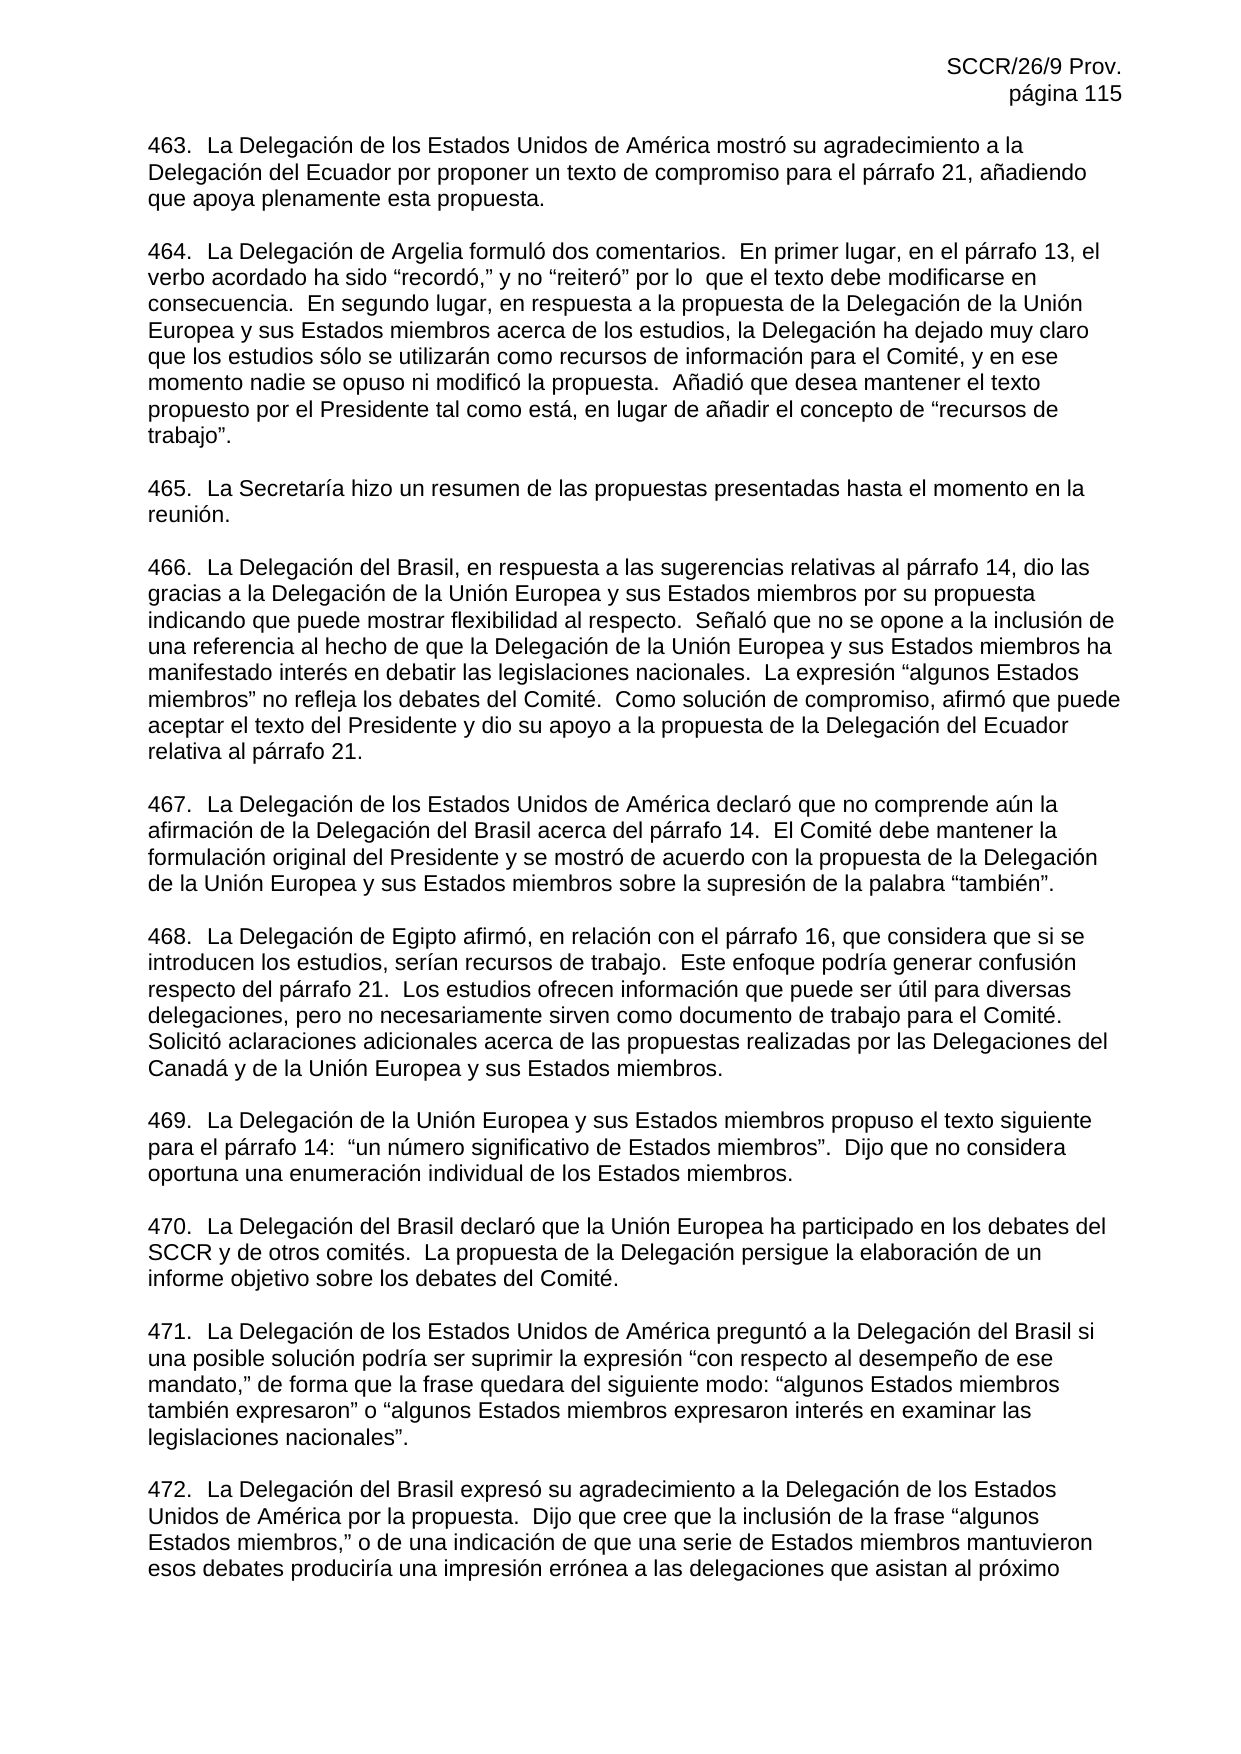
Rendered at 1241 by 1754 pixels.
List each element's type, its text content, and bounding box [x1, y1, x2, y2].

list La Delegación de la Unión Europea y sus Estados miembros propuso el texto siguiente para el párrafo 14: “un número significativo de Estados miembros”. Dijo que no considera oportuna una enumeración individual de los Estados miembros. [148, 1107, 1122, 1186]
list La Delegación del Brasil declaró que la Unión Europea ha participado en los debates del SCCR y de otros comités. La propuesta de la Delegación persigue la elaboración de un informe objetivo sobre los debates del Comité. [148, 1213, 1122, 1292]
list La Delegación de Argelia formuló dos comentarios. En primer lugar, en el párrafo 13, el verbo acordado ha sido “recordó,” y no “reiteró” por lo que el texto debe modificarse en consecuencia. En segundo lugar, en respuesta a la propuesta de la Delegación de la Unión Europea y sus Estados miembros acerca de los estudios, la Delegación ha dejado muy claro que los estudios sólo se utilizarán como recursos de información para el Comité, y en ese momento nadie se opuso ni modificó la propuesta. Añadió que desea mantener el texto propuesto por el Presidente tal como está, en lugar de añadir el concepto de “recursos de trabajo”. [148, 238, 1122, 448]
list La Delegación de los Estados Unidos de América mostró su agradecimiento a la Delegación del Ecuador por proponer un texto de compromiso para el párrafo 21, añadiendo que apoya plenamente esta propuesta. [148, 132, 1122, 211]
list La Delegación de los Estados Unidos de América declaró que no comprende aún la afirmación de la Delegación del Brasil acerca del párrafo 14. El Comité debe mantener la formulación original del Presidente y se mostró de acuerdo con la propuesta de la Delegación de la Unión Europea y sus Estados miembros sobre la supresión de la palabra “también”. [148, 791, 1122, 896]
list La Secretaría hizo un resumen de las propuestas presentadas hasta el momento en la reunión. [148, 475, 1122, 527]
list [148, 1476, 1122, 1582]
list La Delegación de los Estados Unidos de América preguntó a la Delegación del Brasil si una posible solución podría ser suprimir la expresión “con respecto al desempeño de ese mandato,” de forma que la frase quedara del siguiente modo: “algunos Estados miembros también expresaron” o “algunos Estados miembros expresaron interés en examinar las legislaciones nacionales”. [148, 1318, 1122, 1450]
list La Delegación del Brasil, en respuesta a las sugerencias relativas al párrafo 14, dio las gracias a la Delegación de la Unión Europea y sus Estados miembros por su propuesta indicando que puede mostrar flexibilidad al respecto. Señaló que no se opone a la inclusión de una referencia al hecho de que la Delegación de la Unión Europea y sus Estados miembros ha manifestado interés en debatir las legislaciones nacionales. La expresión “algunos Estados miembros” no refleja los debates del Comité. Como solución de compromiso, afirmó que puede aceptar el texto del Presidente y dio su apoyo a la propuesta de la Delegación del Ecuador relativa al párrafo 21. [148, 554, 1122, 765]
list La Delegación de Egipto afirmó, en relación con el párrafo 16, que considera que si se introducen los estudios, serían recursos de trabajo. Este enfoque podría generar confusión respecto del párrafo 21. Los estudios ofrecen información que puede ser útil para diversas delegaciones, pero no necesariamente sirven como documento de trabajo para el Comité. Solicitó aclaraciones adicionales acerca de las propuestas realizadas por las Delegaciones del Canadá y de la Unión Europea y sus Estados miembros. [148, 923, 1122, 1081]
